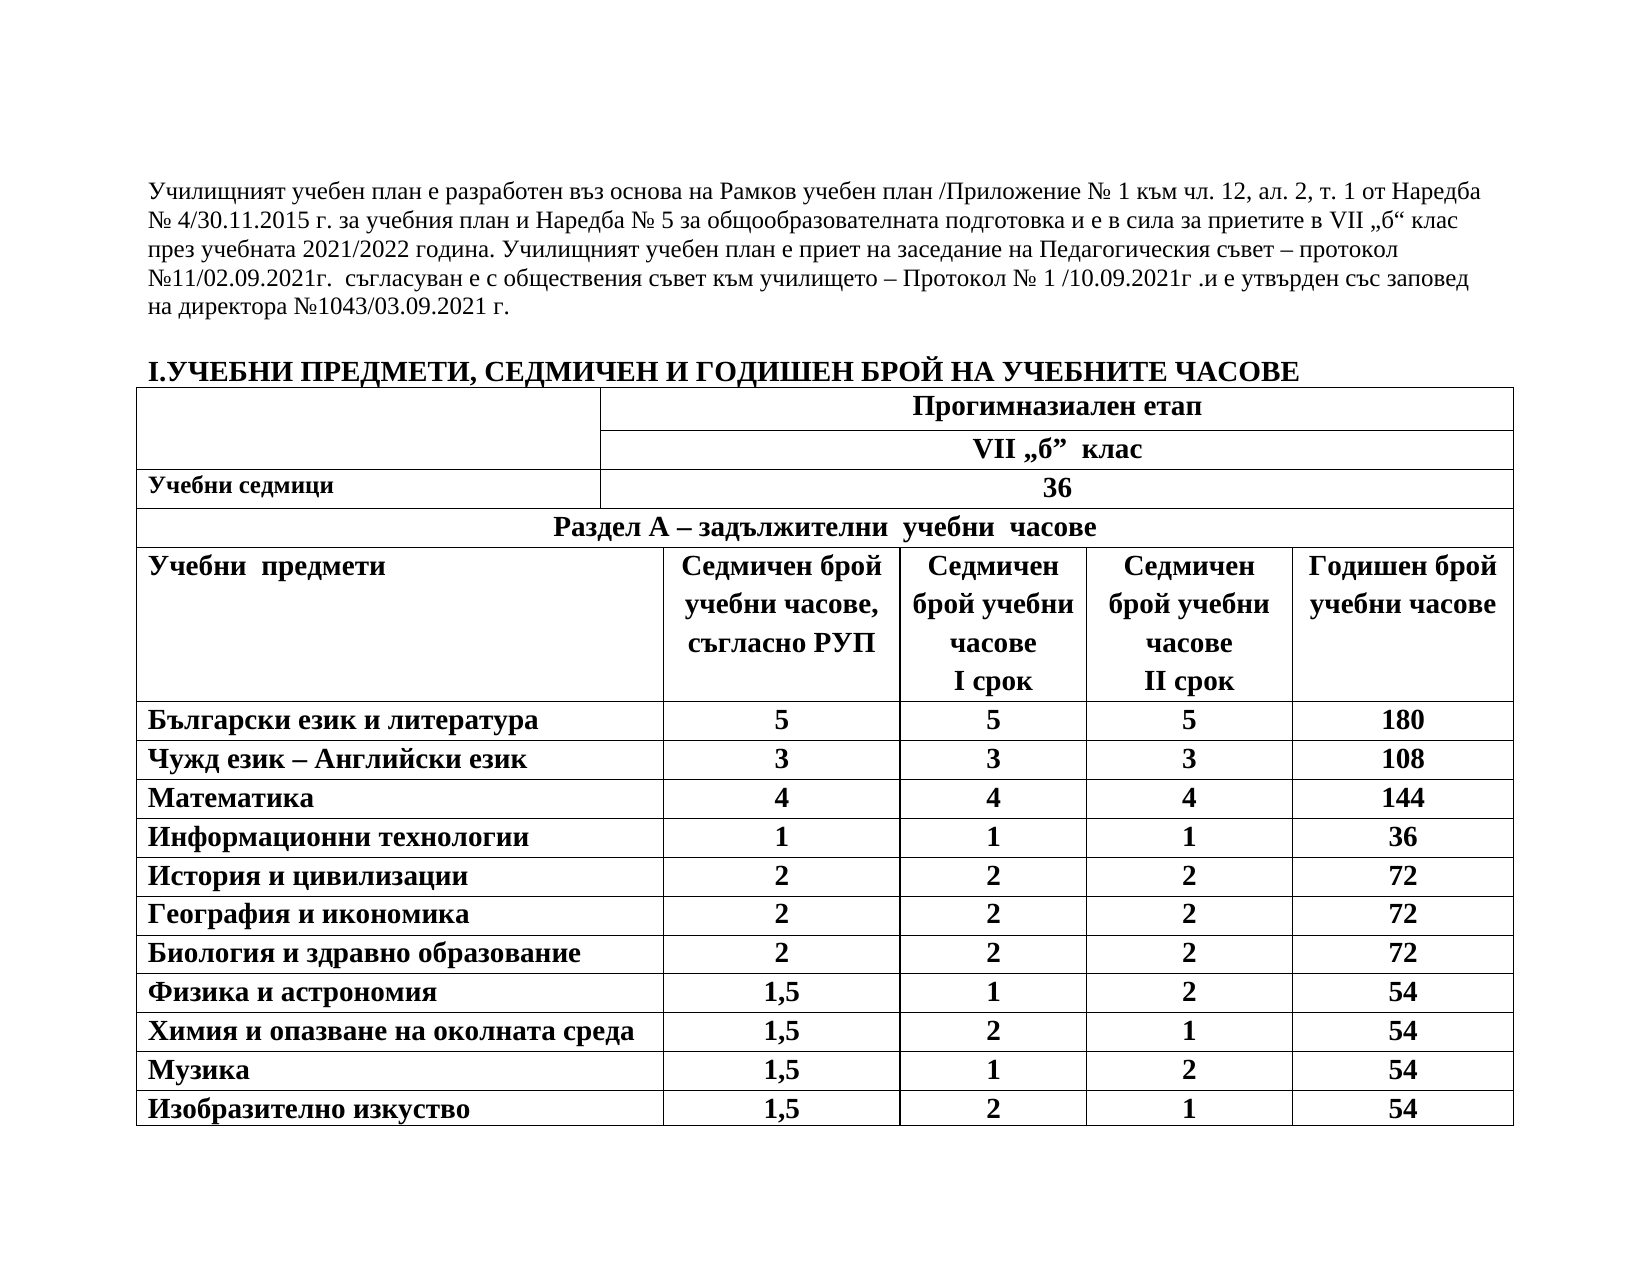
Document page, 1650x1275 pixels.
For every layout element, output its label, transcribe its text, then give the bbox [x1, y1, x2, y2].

table_cell 144 [1293, 780, 1513, 818]
table_cell 2 [1087, 974, 1292, 1012]
table_cell 4 [901, 780, 1086, 818]
table_cell 72 [1293, 936, 1513, 973]
table_cell 2 [1087, 1052, 1292, 1090]
table_cell 3 [1087, 741, 1292, 779]
table_header Прогимназиален етап [601, 388, 1513, 430]
table_cell 2 [1087, 936, 1292, 973]
table_cell 72 [1293, 858, 1513, 896]
table_cell Музика [137, 1052, 663, 1090]
table_cell 54 [1293, 1091, 1513, 1124]
table_cell 1 [901, 974, 1086, 1012]
text №11/02.09.2021г. съгласуван е с обществения съвет към училището – Протокол № 1 /10.09.2021г .и е утвърден със заповед на директора №1043/03.09.2021 г. [148, 263, 1502, 320]
table_cell 2 [664, 858, 899, 896]
table_cell 5 [901, 702, 1086, 740]
table_cell 54 [1293, 1013, 1513, 1051]
table_cell Информационни технологии [137, 819, 663, 857]
table_cell 3 [901, 741, 1086, 779]
table_cell Седмичен брой учебни часове, съгласно РУП [664, 548, 899, 701]
table_cell 4 [664, 780, 899, 818]
table_cell 1 [1087, 819, 1292, 857]
table_cell Раздел А – задължителни учебни часове [137, 509, 1513, 547]
table_cell 72 [1293, 897, 1513, 934]
table_cell 1 [1087, 1091, 1292, 1124]
table_cell 4 [1087, 780, 1292, 818]
table_cell Учебни седмици [137, 470, 600, 508]
table_cell Биология и здравно образование [137, 936, 663, 973]
text Училищният учебен план е разработен въз основа на Рамков учебен план /Приложение № 1 към чл. 12, ал. 2, т. 1 от Наредба № 4/30.11.2015 г. за учебния план и Наредба № 5 за общообразователната подготовка и е в сила за приетите в VII „б“ клас през учебната 2021/2022 година. Училищният учебен план е приет на заседание на Педагогическия съвет – протокол [148, 176, 1502, 263]
table_cell 5 [664, 702, 899, 740]
table_cell 2 [1087, 897, 1292, 934]
table_cell Български език и литература [137, 702, 663, 740]
table_cell 1,5 [664, 974, 899, 1012]
table_cell 1 [901, 1052, 1086, 1090]
table_cell История и цивилизации [137, 858, 663, 896]
table_cell География и икономика [137, 897, 663, 934]
table_cell Годишен брой учебни часове [1293, 548, 1513, 701]
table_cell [137, 1091, 663, 1124]
table_cell 180 [1293, 702, 1513, 740]
table_cell Седмичен брой учебни часове I срок [901, 548, 1086, 701]
table_cell 36 [1293, 819, 1513, 857]
table_cell 2 [664, 936, 899, 973]
table_cell 2 [664, 897, 899, 934]
table_cell 1,5 [664, 1052, 899, 1090]
table_header [137, 388, 600, 469]
table_cell 1 [901, 819, 1086, 857]
table_cell Учебни предмети [137, 548, 663, 701]
table_cell 2 [901, 858, 1086, 896]
table_cell 2 [901, 936, 1086, 973]
table_cell 54 [1293, 974, 1513, 1012]
table_cell Математика [137, 780, 663, 818]
table_cell 36 [601, 470, 1513, 508]
table_cell VII „б” клас [601, 431, 1513, 469]
table_cell 1,5 [664, 1091, 899, 1124]
table_cell 2 [901, 1013, 1086, 1051]
table_cell Чужд език – Английски език [137, 741, 663, 779]
table_cell 54 [1293, 1052, 1513, 1090]
text І.УЧЕБНИ ПРЕДМЕТИ, СЕДМИЧЕН И ГОДИШЕН БРОЙ НА УЧЕБНИТЕ ЧАСОВЕ [148, 354, 1502, 387]
table_cell 108 [1293, 741, 1513, 779]
table_cell 3 [664, 741, 899, 779]
table_cell 1 [664, 819, 899, 857]
table_cell 1 [1087, 1013, 1292, 1051]
table_cell 1,5 [664, 1013, 899, 1051]
table_cell Химия и опазване на околната среда [137, 1013, 663, 1051]
table_cell 2 [901, 1091, 1086, 1124]
table_cell 5 [1087, 702, 1292, 740]
table_cell 2 [901, 897, 1086, 934]
table_cell Седмичен брой учебни часове II срок [1087, 548, 1292, 701]
table_cell 2 [1087, 858, 1292, 896]
table_cell Физика и астрономия [137, 974, 663, 1012]
